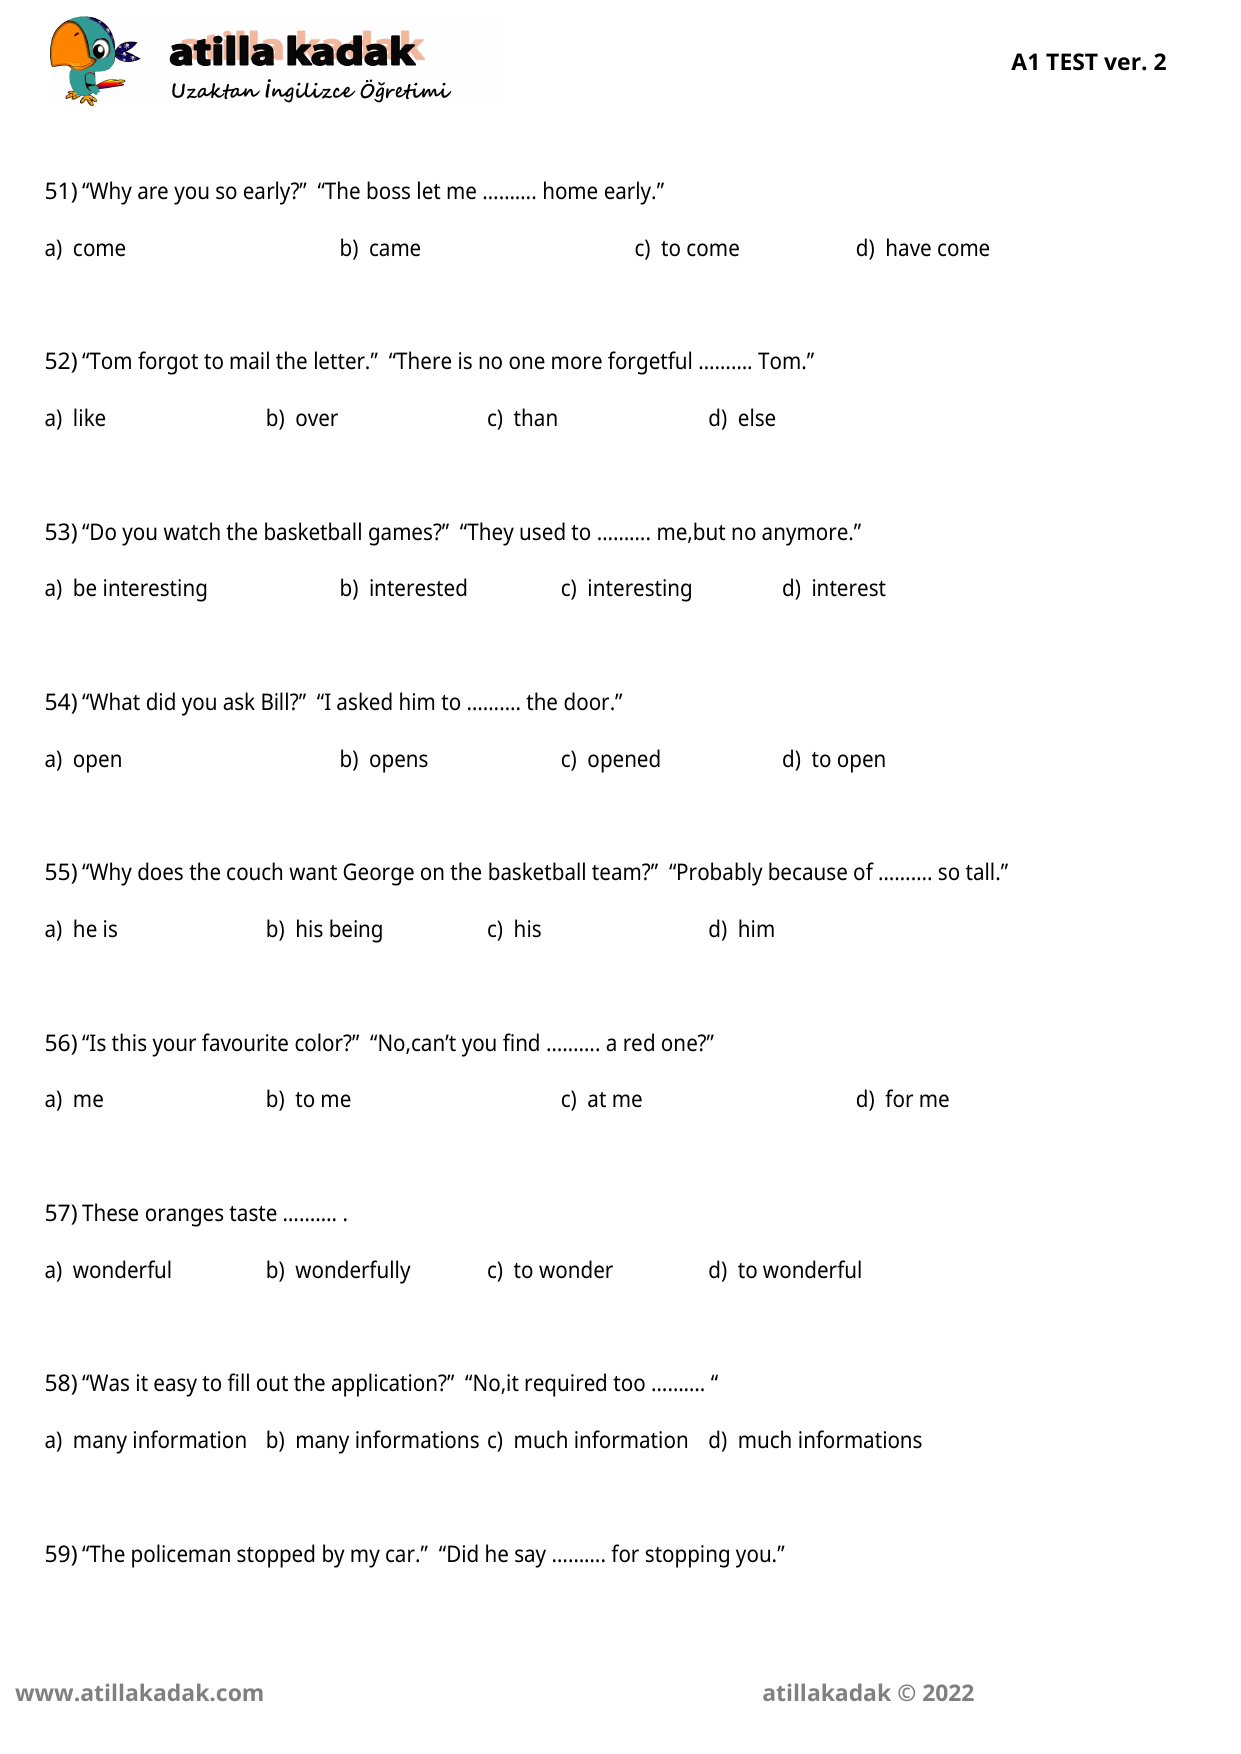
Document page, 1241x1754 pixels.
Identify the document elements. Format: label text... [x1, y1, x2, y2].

text a) wonderful b) wonderfully c) to wonder d) to wonderful [44, 1254, 1167, 1285]
list “Tom forgot to mail the letter.” “There is no one more forgetful ………. Tom.” [44, 345, 1167, 377]
list “Is this your favourite color?” “No,can’t you find ………. a red one?” [44, 1027, 1167, 1058]
list “Why are you so early?” “The boss let me ………. home early.” [44, 175, 1167, 206]
list “Why does the couch want George on the basketball team?” “Probably because of ………. so tall.” [44, 856, 1167, 887]
text a) me b) to me c) at me d) for me [44, 1083, 1167, 1114]
picture [50, 16, 501, 106]
text a) come b) came c) to come d) have come [44, 232, 1167, 263]
text a) like b) over c) than d) else [44, 402, 1167, 433]
list These oranges taste ………. . [44, 1197, 1167, 1228]
text a) be interesting b) interested c) interesting d) interest [44, 572, 1167, 604]
text a) open b) opens c) opened d) to open [44, 743, 1167, 774]
text a) many information b) many informations c) much information d) much informations [44, 1424, 1167, 1455]
text a) he is b) his being c) his d) him [44, 913, 1167, 944]
list “Was it easy to fill out the application?” “No,it required too ………. “ [44, 1367, 1167, 1398]
list “What did you ask Bill?” “I asked him to ………. the door.” [44, 686, 1167, 717]
list “Do you watch the basketball games?” “They used to ………. me,but no anymore.” [44, 516, 1167, 547]
list “The policeman stopped by my car.” “Did he say ………. for stopping you.” [44, 1537, 1167, 1569]
